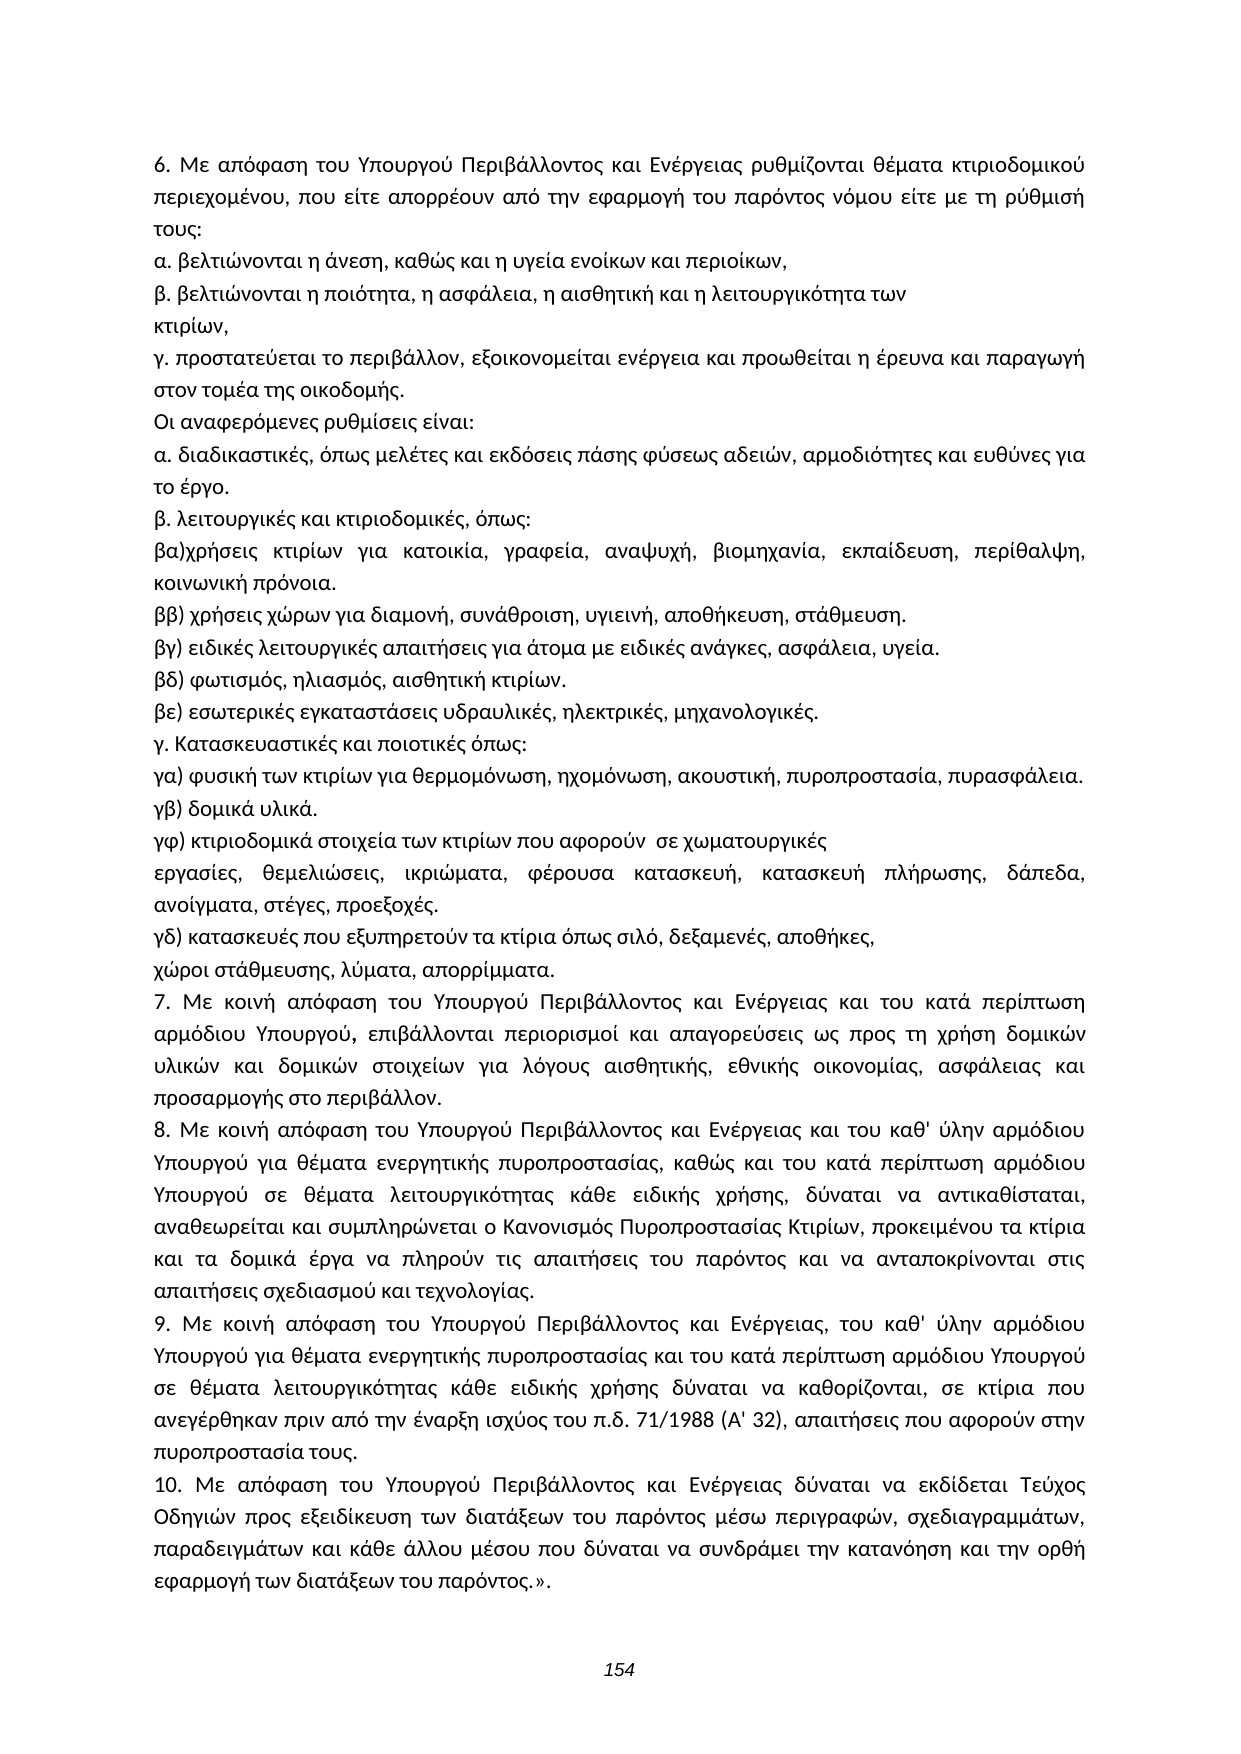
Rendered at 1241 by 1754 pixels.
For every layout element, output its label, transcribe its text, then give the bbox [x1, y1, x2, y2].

text 10. Με απόφαση του Υπουργού Περιβάλλοντος και Ενέργειας δύναται να εκδίδεται Τεύχος Οδηγιών προς εξειδίκευση των διατάξεων του παρόντος μέσω περιγραφών, σχεδιαγραμμάτων, παραδειγμάτων και κάθε άλλου μέσου που δύναται να συνδράμει την κατανόηση και την ορθή εφαρμογή των διατάξεων του παρόντος.». [153, 1470, 1087, 1594]
text α. διαδικαστικές, όπως μελέτες και εκδόσεις πάσης φύσεως αδειών, αρμοδιότητες και ευθύνες για το έργο. [153, 440, 1087, 500]
text εργασίες, θεμελιώσεις, ικριώματα, φέρουσα κατασκευή, κατασκευή πλήρωσης, δάπεδα, ανοίγματα, στέγες, προεξοχές. [153, 858, 1087, 918]
text 8. Με κοινή απόφαση του Υπουργού Περιβάλλοντος και Ενέργειας και του καθ' ύλην αρμόδιου Υπουργού για θέματα ενεργητικής πυροπροστασίας, καθώς και του κατά περίπτωση αρμόδιου Υπουργού σε θέματα λειτουργικότητας κάθε ειδικής χρήσης, δύναται να αντικαθίσταται, αναθεωρείται και συμπληρώνεται ο Κανονισμός Πυροπροστασίας Κτιρίων, προκειμένου τα κτίρια και τα δομικά έργα να πληρούν τις απαιτήσεις του παρόντος και να ανταποκρίνονται στις απαιτήσεις σχεδιασμού και τεχνολογίας. [153, 1116, 1087, 1304]
text γφ) κτιριοδομικά στοιχεία των κτιρίων που αφορούν σε χωματουργικές [153, 826, 1087, 854]
text γα) φυσική των κτιρίων για θερμομόνωση, ηχομόνωση, ακουστική, πυροπροστασία, πυρασφάλεια. [153, 762, 1087, 789]
text βδ) φωτισμός, ηλιασμός, αισθητική κτιρίων. [153, 665, 1087, 693]
text χώροι στάθμευσης, λύματα, απορρίμματα. [153, 955, 1087, 983]
text κτιρίων, [153, 311, 1087, 339]
text 7. Με κοινή απόφαση του Υπουργού Περιβάλλοντος και Ενέργειας και του κατά περίπτωση αρμόδιου Υπουργού, επιβάλλονται περιορισμοί και απαγορεύσεις ως προς τη χρήση δομικών υλικών και δομικών στοιχείων για λόγους αισθητικής, εθνικής οικονομίας, ασφάλειας και προσαρμογής στο περιβάλλον. [153, 987, 1087, 1111]
text ββ) χρήσεις χώρων για διαμονή, συνάθροιση, υγιεινή, αποθήκευση, στάθμευση. [153, 601, 1087, 629]
text β. βελτιώνονται η ποιότητα, η ασφάλεια, η αισθητική και η λειτουργικότητα των [153, 279, 1087, 307]
text βε) εσωτερικές εγκαταστάσεις υδραυλικές, ηλεκτρικές, μηχανολογικές. [153, 697, 1087, 725]
text βγ) ειδικές λειτουργικές απαιτήσεις για άτομα με ειδικές ανάγκες, ασφάλεια, υγεία. [153, 633, 1087, 661]
text γ. προστατεύεται το περιβάλλον, εξοικονομείται ενέργεια και προωθείται η έρευνα και παραγωγή στον τομέα της οικοδομής. [153, 343, 1087, 403]
text 6. Με απόφαση του Υπουργού Περιβάλλοντος και Ενέργειας ρυθμίζονται θέματα κτιριοδομικού περιεχομένου, που είτε απορρέουν από την εφαρμογή του παρόντος νόμου είτε με τη ρύθμισή τους: [153, 150, 1087, 242]
text β. λειτουργικές και κτιριοδομικές, όπως: [153, 504, 1087, 532]
text βα)χρήσεις κτιρίων για κατοικία, γραφεία, αναψυχή, βιομηχανία, εκπαίδευση, περίθαλψη, κοινωνική πρόνοια. [153, 536, 1087, 596]
text Οι αναφερόμενες ρυθμίσεις είναι: [153, 407, 1087, 436]
text α. βελτιώνονται η άνεση, καθώς και η υγεία ενοίκων και περιοίκων, [153, 247, 1087, 274]
text γβ) δομικά υλικά. [153, 794, 1087, 822]
text γδ) κατασκευές που εξυπηρετούν τα κτίρια όπως σιλό, δεξαμενές, αποθήκες, [153, 922, 1087, 951]
text γ. Κατασκευαστικές και ποιοτικές όπως: [153, 729, 1087, 757]
text 9. Με κοινή απόφαση του Υπουργού Περιβάλλοντος και Ενέργειας, του καθ' ύλην αρμόδιου Υπουργού για θέματα ενεργητικής πυροπροστασίας και του κατά περίπτωση αρμόδιου Υπουργού σε θέματα λειτουργικότητας κάθε ειδικής χρήσης δύναται να καθορίζονται, σε κτίρια που ανεγέρθηκαν πριν από την έναρξη ισχύος του π.δ. 71/1988 (Α' 32), απαιτήσεις που αφορούν στην πυροπροστασία τους. [153, 1309, 1087, 1466]
